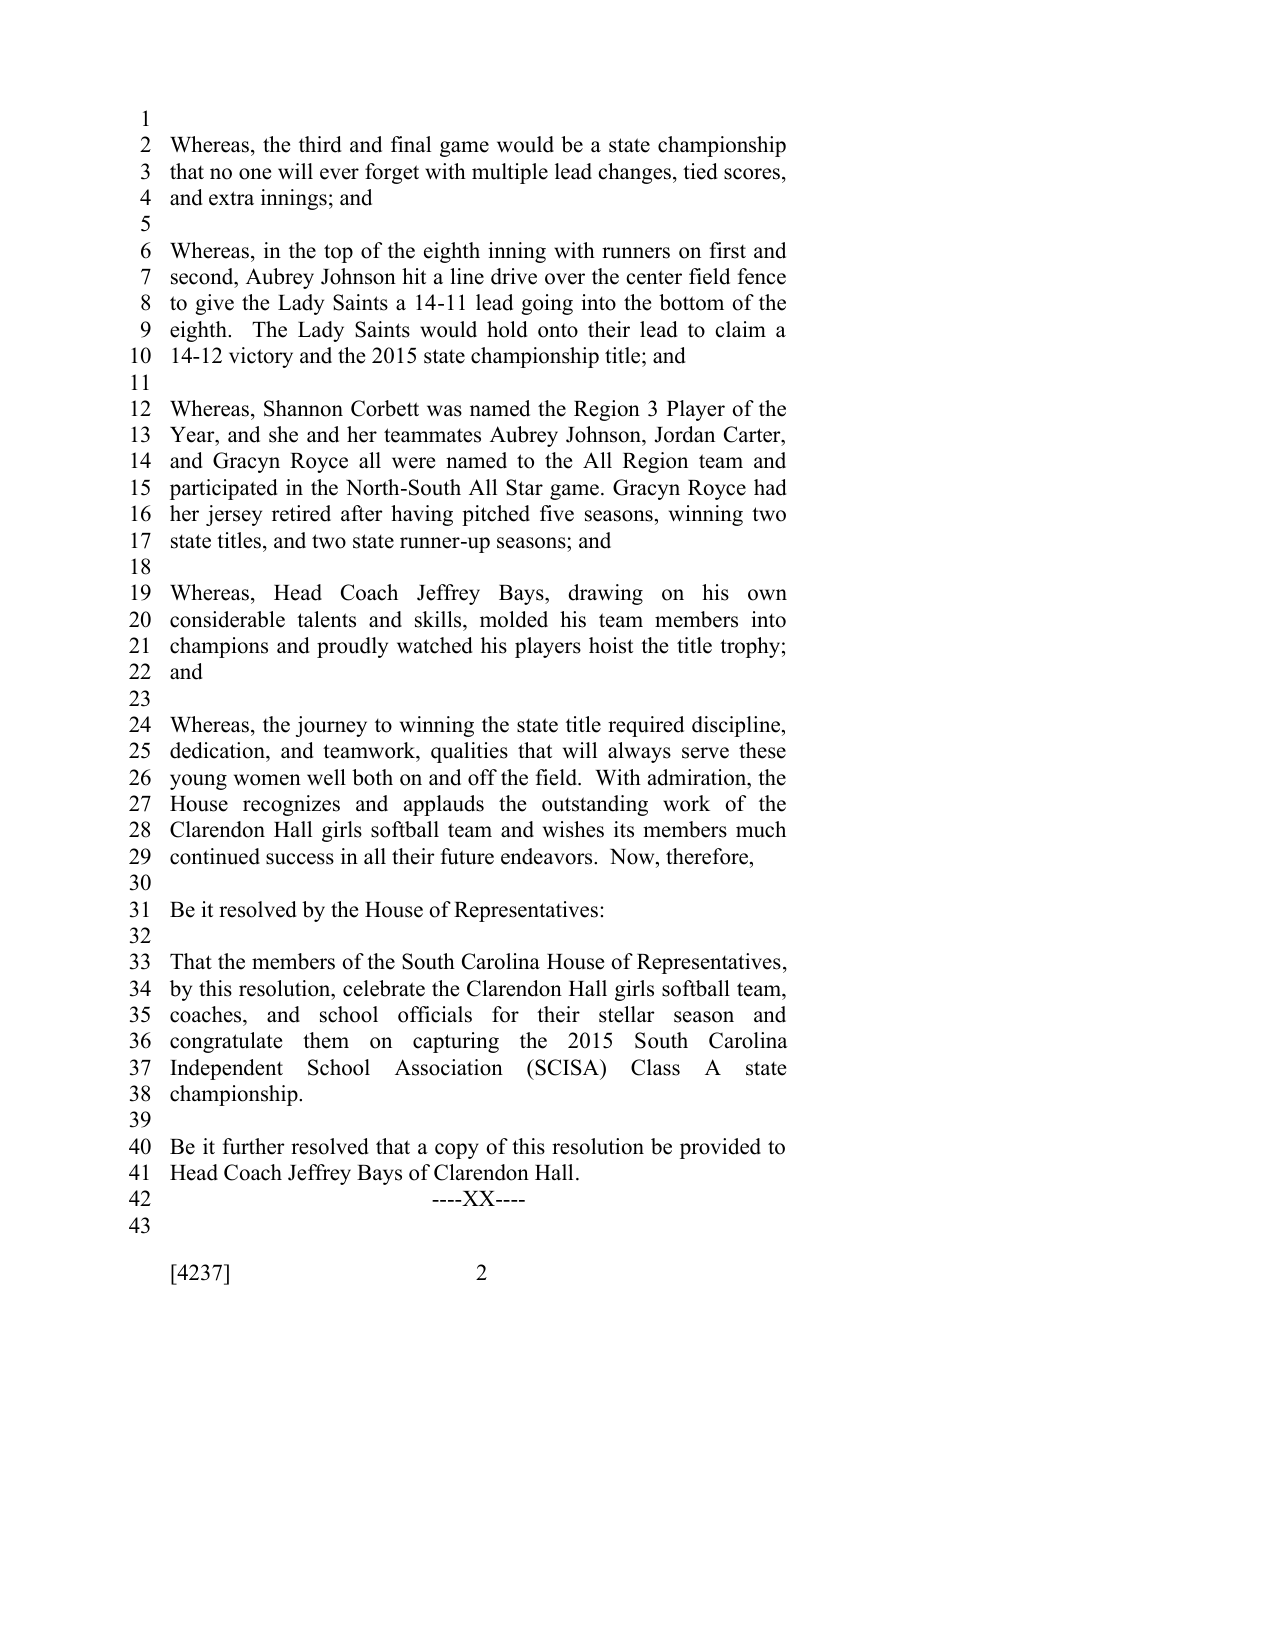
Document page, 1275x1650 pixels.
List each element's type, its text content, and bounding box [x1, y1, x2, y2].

text Whereas, Head Coach Jeffrey Bays, drawing on his own considerable talents and skills, molded his team members into champions and proudly watched his players hoist the title trophy; and [169, 579, 787, 685]
text Be it resolved by the House of Representatives: [169, 896, 787, 922]
text Whereas, the third and final game would be a state championship that no one will ever forget with multiple lead changes, tied scores, and extra innings; and [169, 131, 787, 210]
text Whereas, in the top of the eighth inning with runners on first and second, Aubrey Johnson hit a line drive over the center field fence to give the Lady Saints a 14-11 lead going into the bottom of the eighth. The Lady Saints would hold onto their lead to claim a 14-12 victory and the 2015 state championship title; and [169, 237, 787, 368]
text Whereas, Shannon Corbett was named the Region 3 Player of the Year, and she and her teammates Aubrey Johnson, Jordan Carter, and Gracyn Royce all were named to the All Region team and participated in the North-South All Star game. Gracyn Royce had her jersey retired after having pitched five seasons, winning two state titles, and two state runner-up seasons; and [169, 395, 787, 553]
text Whereas, the journey to winning the state title required discipline, dedication, and teamwork, qualities that will always serve these young women well both on and off the field. With admiration, the House recognizes and applauds the outstanding work of the Clarendon Hall girls softball team and wishes its members much continued success in all their future endeavors. Now, therefore, [169, 711, 787, 869]
text Be it further resolved that a copy of this resolution be provided to Head Coach Jeffrey Bays of Clarendon Hall. [169, 1133, 787, 1186]
text ----XX---- [169, 1186, 787, 1212]
text That the members of the South Carolina House of Representatives, by this resolution, celebrate the Clarendon Hall girls softball team, coaches, and school officials for their stellar season and congratulate them on capturing the 2015 South Carolina Independent School Association (SCISA) Class A state championship. [169, 948, 787, 1106]
